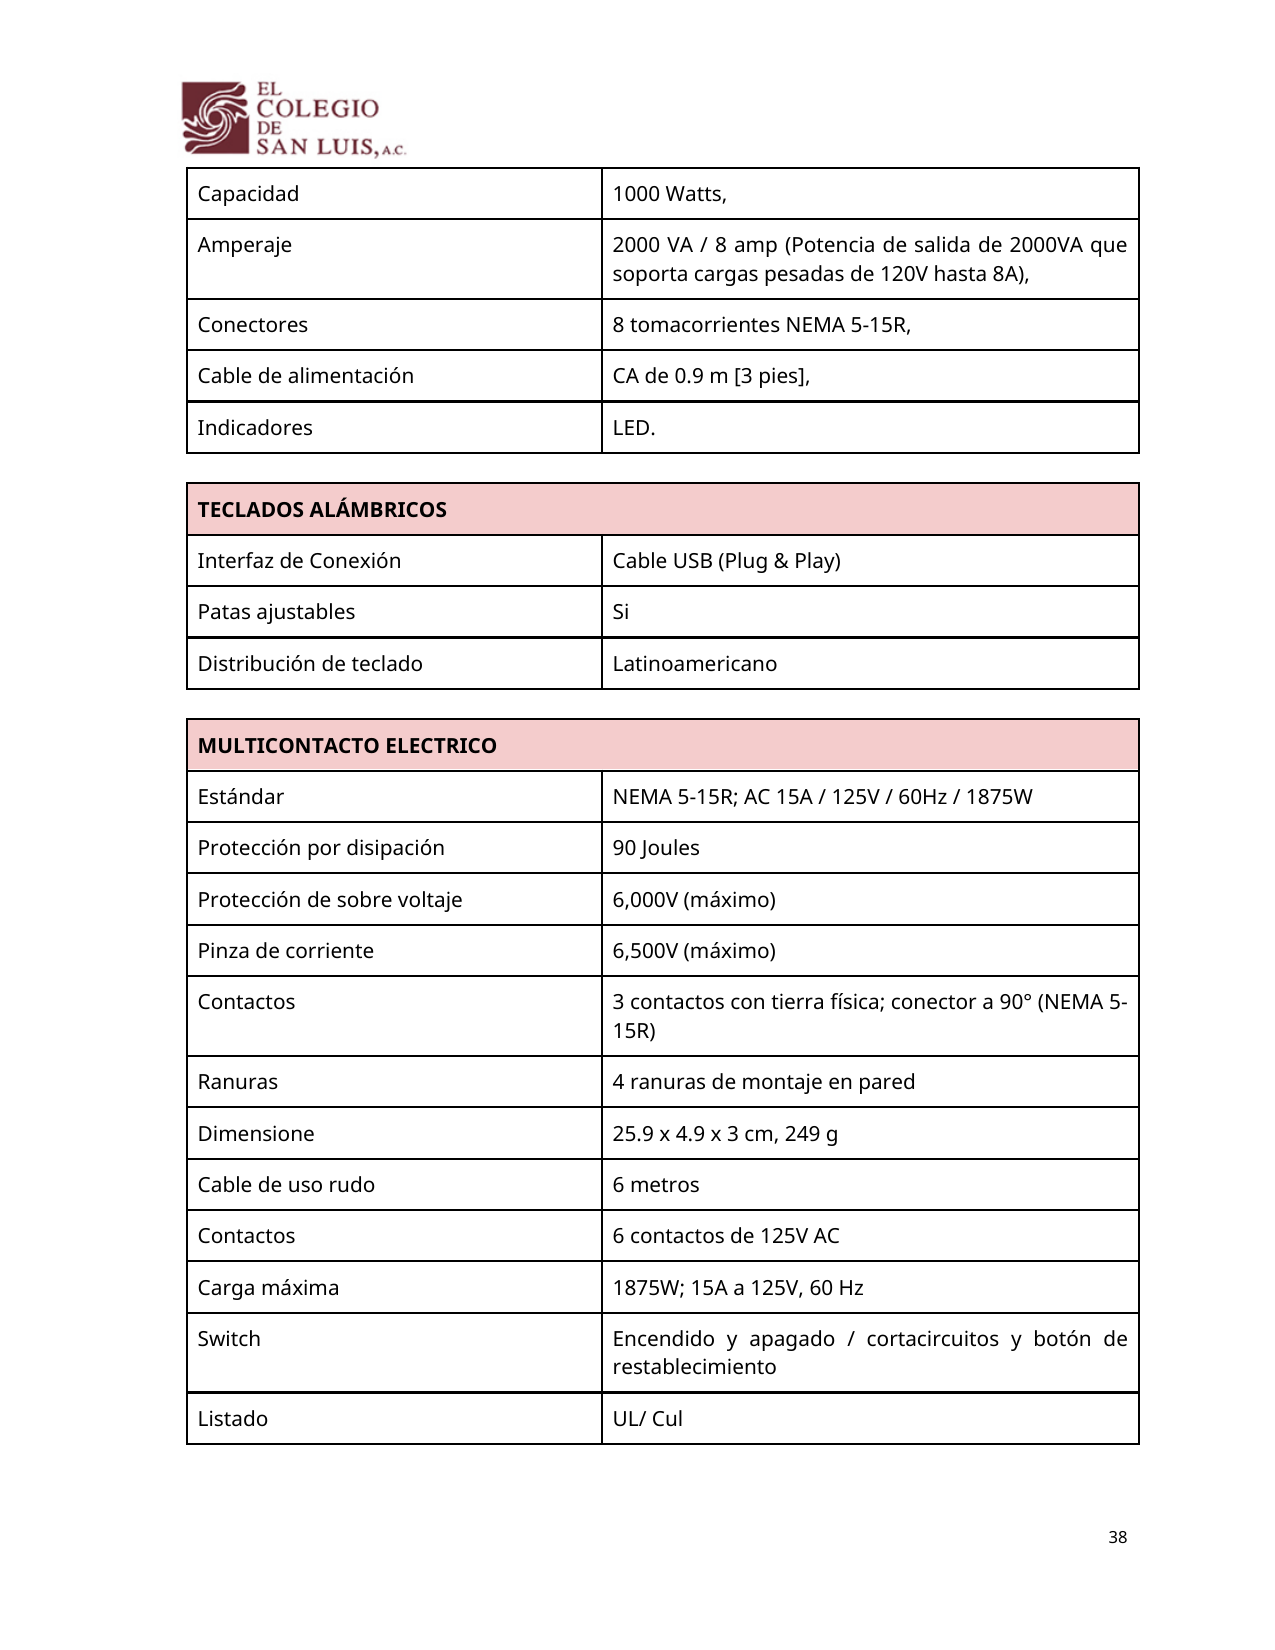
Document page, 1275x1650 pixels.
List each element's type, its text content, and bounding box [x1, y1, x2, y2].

table_cell Pinza de corriente [188, 926, 601, 975]
table_cell Ranuras [188, 1057, 601, 1106]
table_cell CA de 0.9 m [3 pies], [603, 351, 1138, 400]
table_cell 8 tomacorrientes NEMA 5-15R, [603, 300, 1138, 349]
table_cell Cable de alimentación [188, 351, 601, 400]
table_cell Listado [188, 1394, 601, 1443]
table_cell Encendido y apagado / cortacircuitos y botón de restablecimiento [603, 1314, 1138, 1391]
table_cell Amperaje [188, 220, 601, 298]
table_cell 6 contactos de 125V AC [603, 1211, 1138, 1260]
table_cell Carga máxima [188, 1262, 601, 1312]
table_cell 25.9 x 4.9 x 3 cm, 249 g [603, 1108, 1138, 1157]
table_cell Latinoamericano [603, 639, 1138, 688]
table_cell UL/ Cul [603, 1394, 1138, 1443]
table_cell Patas ajustables [188, 587, 601, 636]
table_cell 4 ranuras de montaje en pared [603, 1057, 1138, 1106]
table_cell Contactos [188, 1211, 601, 1260]
table_cell Protección de sobre voltaje [188, 874, 601, 924]
table_cell Indicadores [188, 403, 601, 452]
table_cell NEMA 5-15R; AC 15A / 125V / 60Hz / 1875W [603, 772, 1138, 821]
table_cell 90 Joules [603, 823, 1138, 872]
table_cell 6,000V (máximo) [603, 874, 1138, 924]
table_header TECLADOS ALÁMBRICOS [188, 484, 1138, 534]
table_cell Dimensione [188, 1108, 601, 1157]
table_header MULTICONTACTO ELECTRICO [188, 720, 1138, 769]
table_cell 6 metros [603, 1160, 1138, 1209]
table_cell Switch [188, 1314, 601, 1391]
table_cell 2000 VA / 8 amp (Potencia de salida de 2000VA que soporta cargas pesadas de 120V hasta 8A), [603, 220, 1138, 298]
table_cell Estándar [188, 772, 601, 821]
table_cell Si [603, 587, 1138, 636]
table_cell Protección por disipación [188, 823, 601, 872]
table_cell Interfaz de Conexión [188, 536, 601, 585]
table_cell Contactos [188, 977, 601, 1055]
table_cell 3 contactos con tierra física; conector a 90° (NEMA 5-15R) [603, 977, 1138, 1055]
table_cell Cable de uso rudo [188, 1160, 601, 1209]
table_cell 1875W; 15A a 125V, 60 Hz [603, 1262, 1138, 1312]
table_cell 1000 Watts, [603, 169, 1138, 218]
table_cell 6,500V (máximo) [603, 926, 1138, 975]
table_cell LED. [603, 403, 1138, 452]
table_cell Capacidad [188, 169, 601, 218]
picture [177, 73, 431, 167]
table_cell Cable USB (Plug & Play) [603, 536, 1138, 585]
table_cell Distribución de teclado [188, 639, 601, 688]
table_cell Conectores [188, 300, 601, 349]
